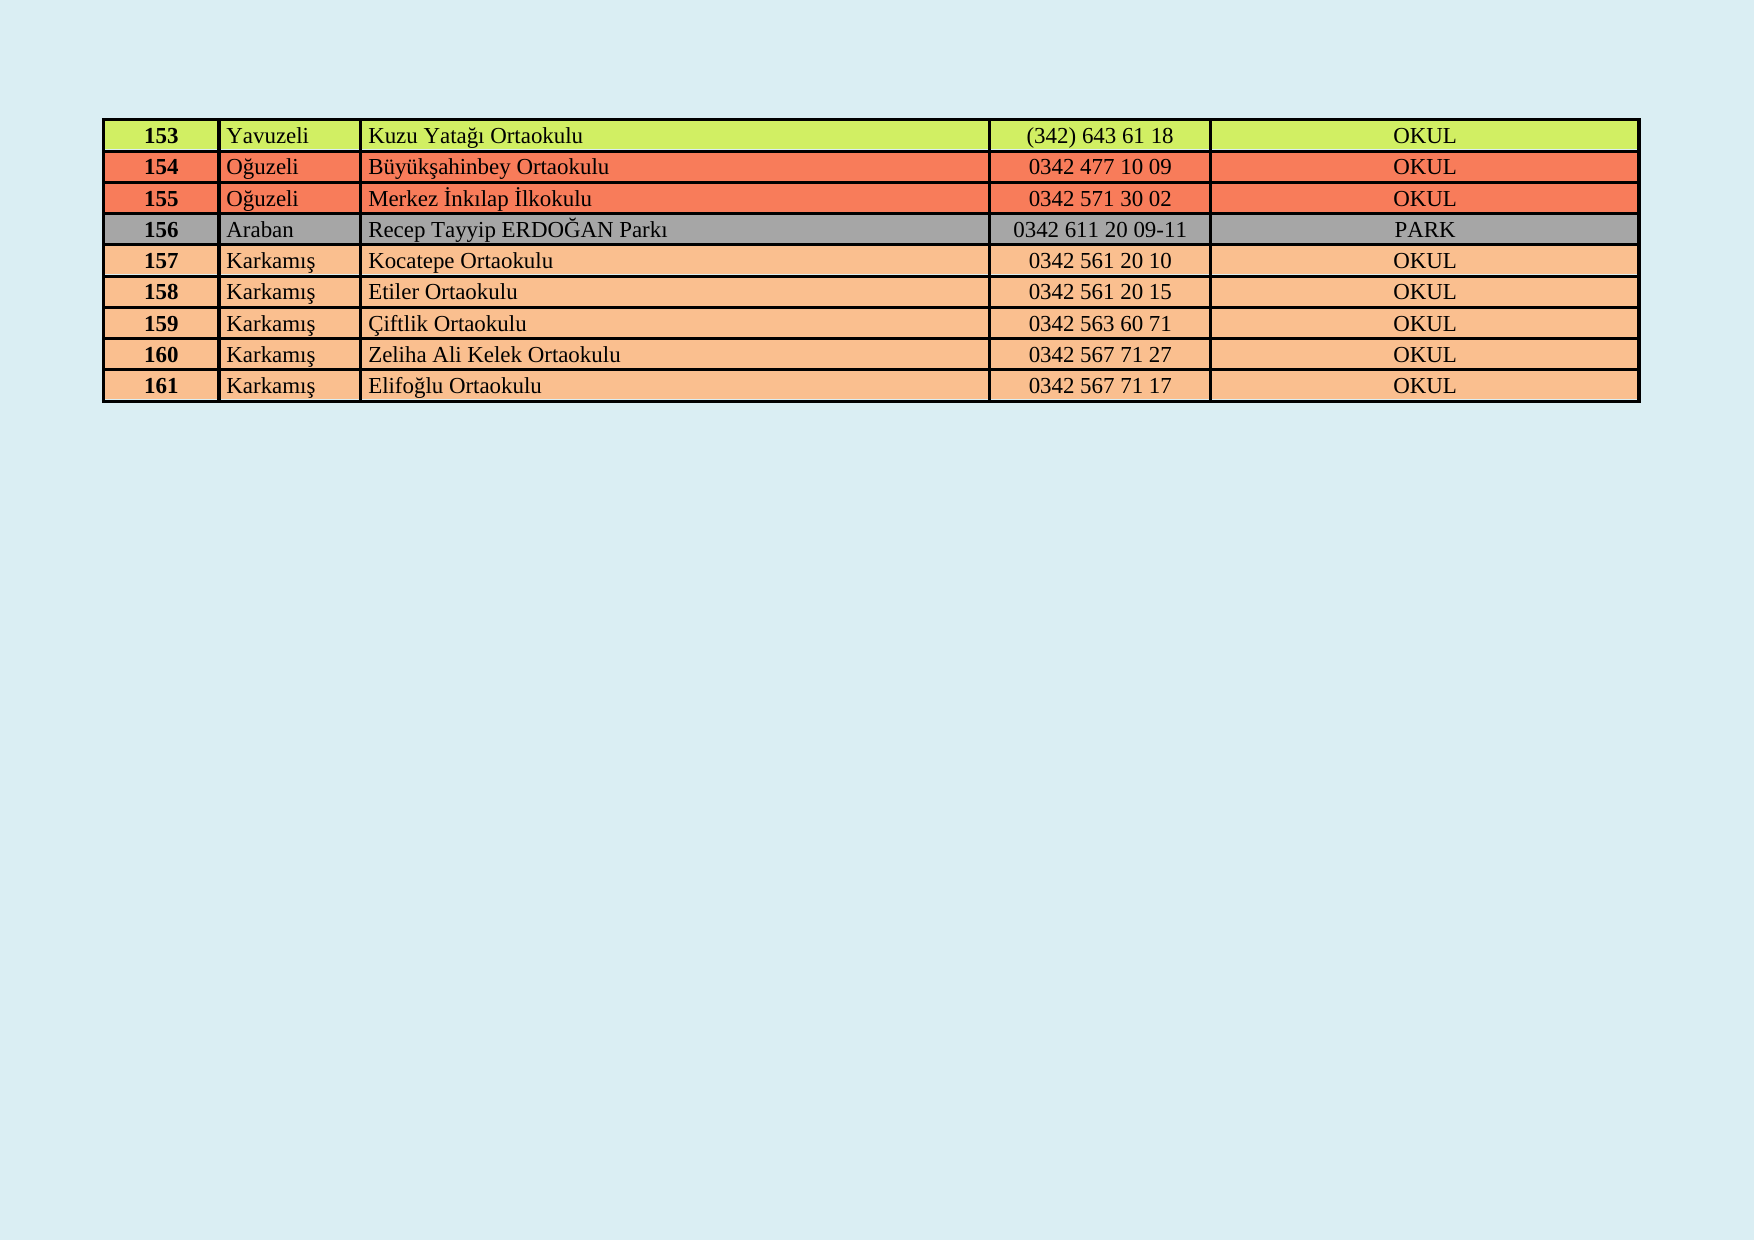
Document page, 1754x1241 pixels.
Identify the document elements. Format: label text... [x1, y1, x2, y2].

table_cell OKUL [1212, 184, 1637, 212]
table_cell Oğuzeli [221, 153, 359, 181]
table_cell 154 [105, 153, 217, 181]
table_cell Yavuzeli [221, 121, 359, 149]
table_cell 156 [105, 215, 217, 243]
table_cell 160 [105, 340, 217, 368]
table_cell Kuzu Yatağı Ortaokulu [362, 121, 988, 149]
table_cell 0342 567 71 17 [991, 371, 1209, 399]
table_cell 0342 563 60 71 [991, 309, 1209, 337]
table_cell 159 [105, 309, 217, 337]
table_cell Merkez İnkılap İlkokulu [362, 184, 988, 212]
table_cell Araban [221, 215, 359, 243]
table_cell Karkamış [221, 246, 359, 274]
table_cell 0342 567 71 27 [991, 340, 1209, 368]
table_cell Elifoğlu Ortaokulu [362, 371, 988, 399]
table_cell Recep Tayyip ERDOĞAN Parkı [362, 215, 988, 243]
table_cell 155 [105, 184, 217, 212]
table_cell 0342 561 20 10 [991, 246, 1209, 274]
table_cell OKUL [1212, 309, 1637, 337]
table_cell Karkamış [221, 371, 359, 399]
table_cell OKUL [1212, 121, 1637, 149]
table_cell (342) 643 61 18 [991, 121, 1209, 149]
table_cell Çiftlik Ortaokulu [362, 309, 988, 337]
table_cell Etiler Ortaokulu [362, 278, 988, 306]
table_cell 0342 477 10 09 [991, 153, 1209, 181]
table_cell 0342 611 20 09-11 [991, 215, 1209, 243]
table_cell Karkamış [221, 340, 359, 368]
table_cell OKUL [1212, 246, 1637, 274]
table_cell 161 [105, 371, 217, 399]
table_cell Büyükşahinbey Ortaokulu [362, 153, 988, 181]
table_cell OKUL [1212, 153, 1637, 181]
table_cell 0342 561 20 15 [991, 278, 1209, 306]
table_cell 158 [105, 278, 217, 306]
table_cell OKUL [1212, 340, 1637, 368]
table_cell Karkamış [221, 309, 359, 337]
table_cell Zeliha Ali Kelek Ortaokulu [362, 340, 988, 368]
table_cell 0342 571 30 02 [991, 184, 1209, 212]
table_cell PARK [1212, 215, 1637, 243]
table_cell 153 [105, 121, 217, 149]
table_cell Kocatepe Ortaokulu [362, 246, 988, 274]
table_cell 157 [105, 246, 217, 274]
table_cell Oğuzeli [221, 184, 359, 212]
table_cell OKUL [1212, 278, 1637, 306]
table_cell OKUL [1212, 371, 1637, 399]
table_cell Karkamış [221, 278, 359, 306]
